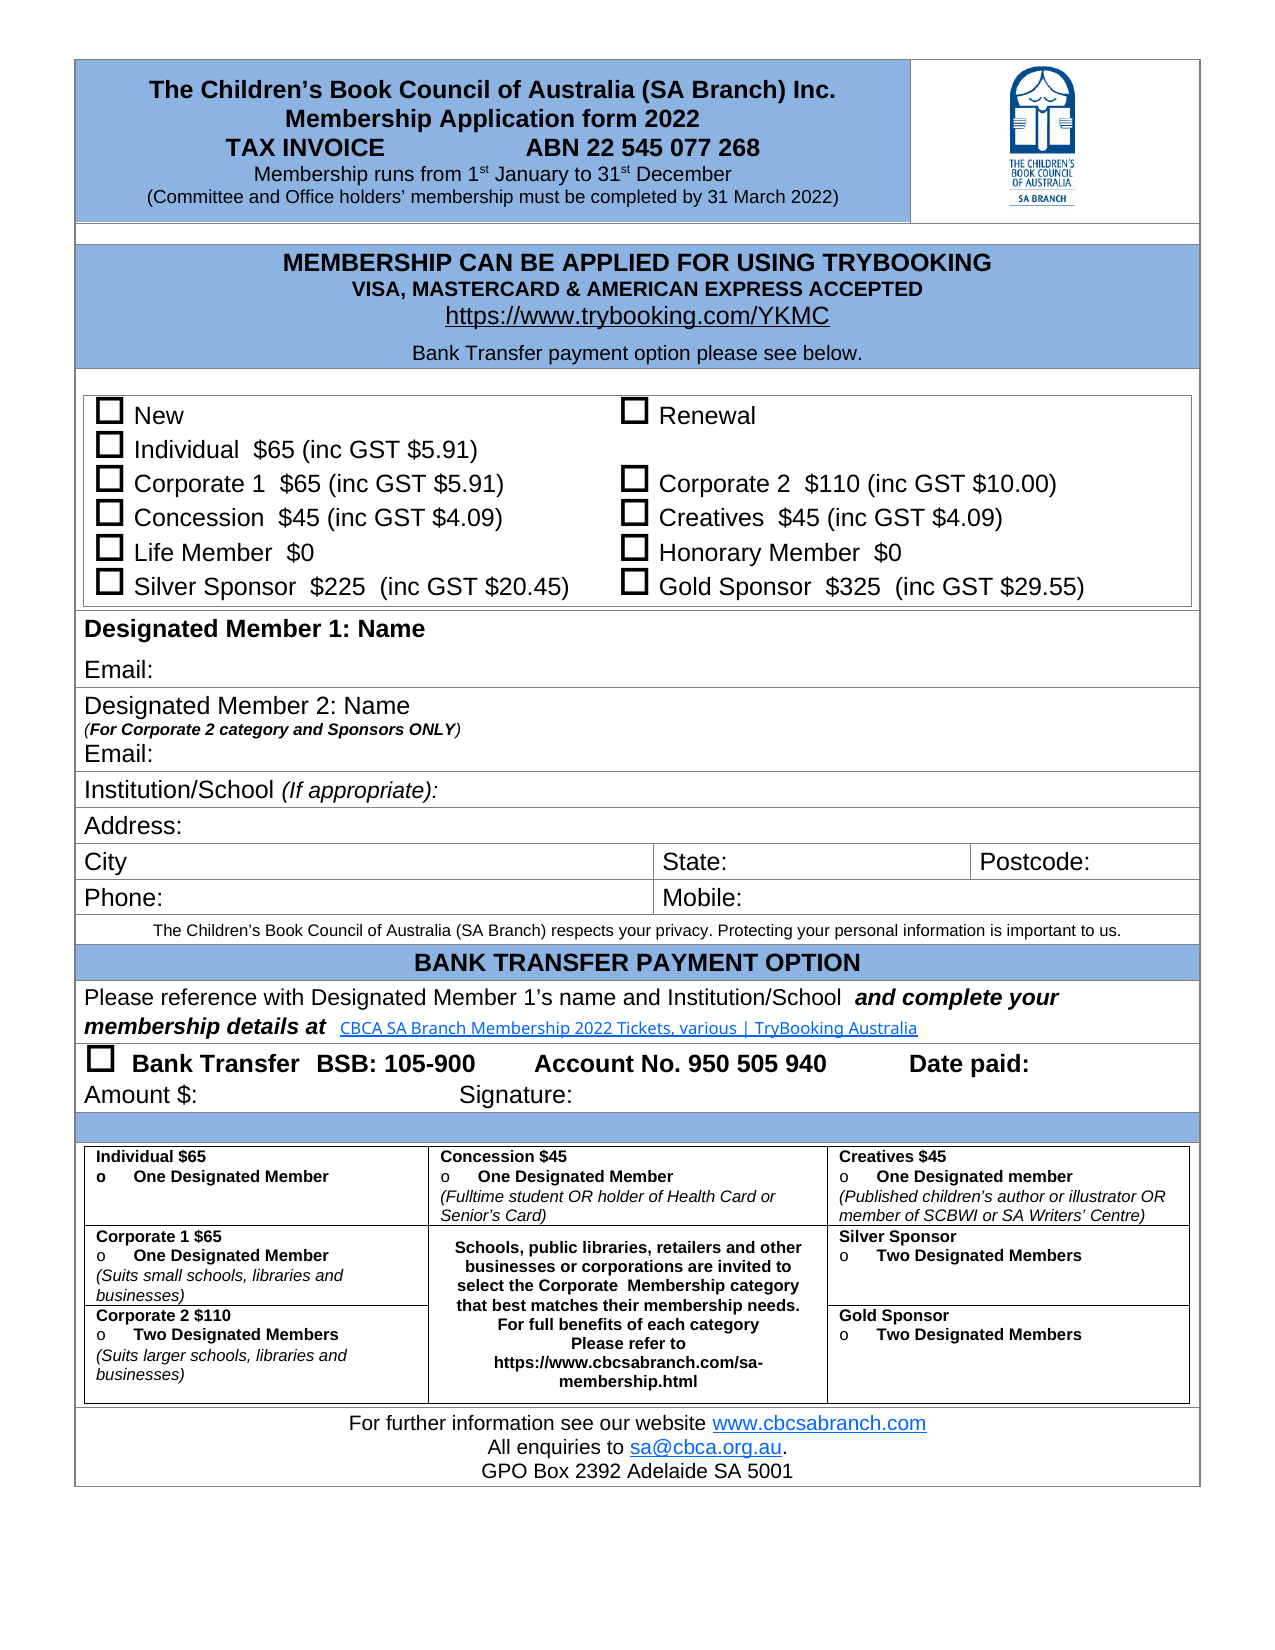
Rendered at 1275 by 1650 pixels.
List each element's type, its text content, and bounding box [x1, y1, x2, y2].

table_cell Please reference with Designated Member 1’s name and Institution/School and complete your membership details at CBCA SA Branch Membership 2022 Tickets, various | TryBooking Australia [76, 981, 1199, 1042]
table_cell City [76, 844, 653, 878]
table_cell MEMBERSHIP Can be applied for using TRYBOOKING visa, MASTERCARD & AMERICAN EXPRESS ACCEPTED https://www.trybooking.com/YKMC Bank Transfer payment option please see below. [76, 245, 1199, 368]
table_header The Children’s Book Council of Australia (SA Branch) Inc. Membership Application form 2022 TAX INVOICE ABN 22 545 077 268 Membership runs from 1st January to 31st December (Committee and Office holders’ membership must be completed by 31 March 2022) [76, 60, 910, 222]
table_cell Designated Member 2: Name (For Corporate 2 category and Sponsors ONLY) Email: [76, 688, 1199, 771]
table_cell [76, 1113, 1199, 1142]
table_cell BANK TRANSFER PAYMENT OPTION [76, 945, 1199, 980]
table_cell Institution/School (If appropriate): [76, 772, 1199, 807]
table_cell Address: [76, 808, 1199, 843]
table_cell [76, 224, 1199, 244]
table_cell Bank Transfer BSB: 105-900 Account No. 950 505 940 Date paid: Amount $: Signature: [76, 1044, 1199, 1112]
table_cell Phone: [76, 880, 653, 914]
table_cell State: [654, 844, 970, 878]
table_cell The Children’s Book Council of Australia (SA Branch) respects your privacy. Protecting your personal information is important to us. [76, 915, 1199, 944]
table_cell Designated Member 1: Name Email: [76, 611, 1199, 687]
table_cell For further information see our website www.cbcsabranch.com All enquiries to sa@cbca.org.au. GPO Box 2392 Adelaide SA 5001 [76, 1408, 1199, 1486]
table_cell Postcode: [971, 844, 1199, 878]
table_header [911, 60, 1199, 222]
table_cell [76, 369, 1199, 610]
picture [998, 62, 1093, 216]
table_cell [76, 1143, 1199, 1407]
table_cell Mobile: [654, 880, 1199, 914]
